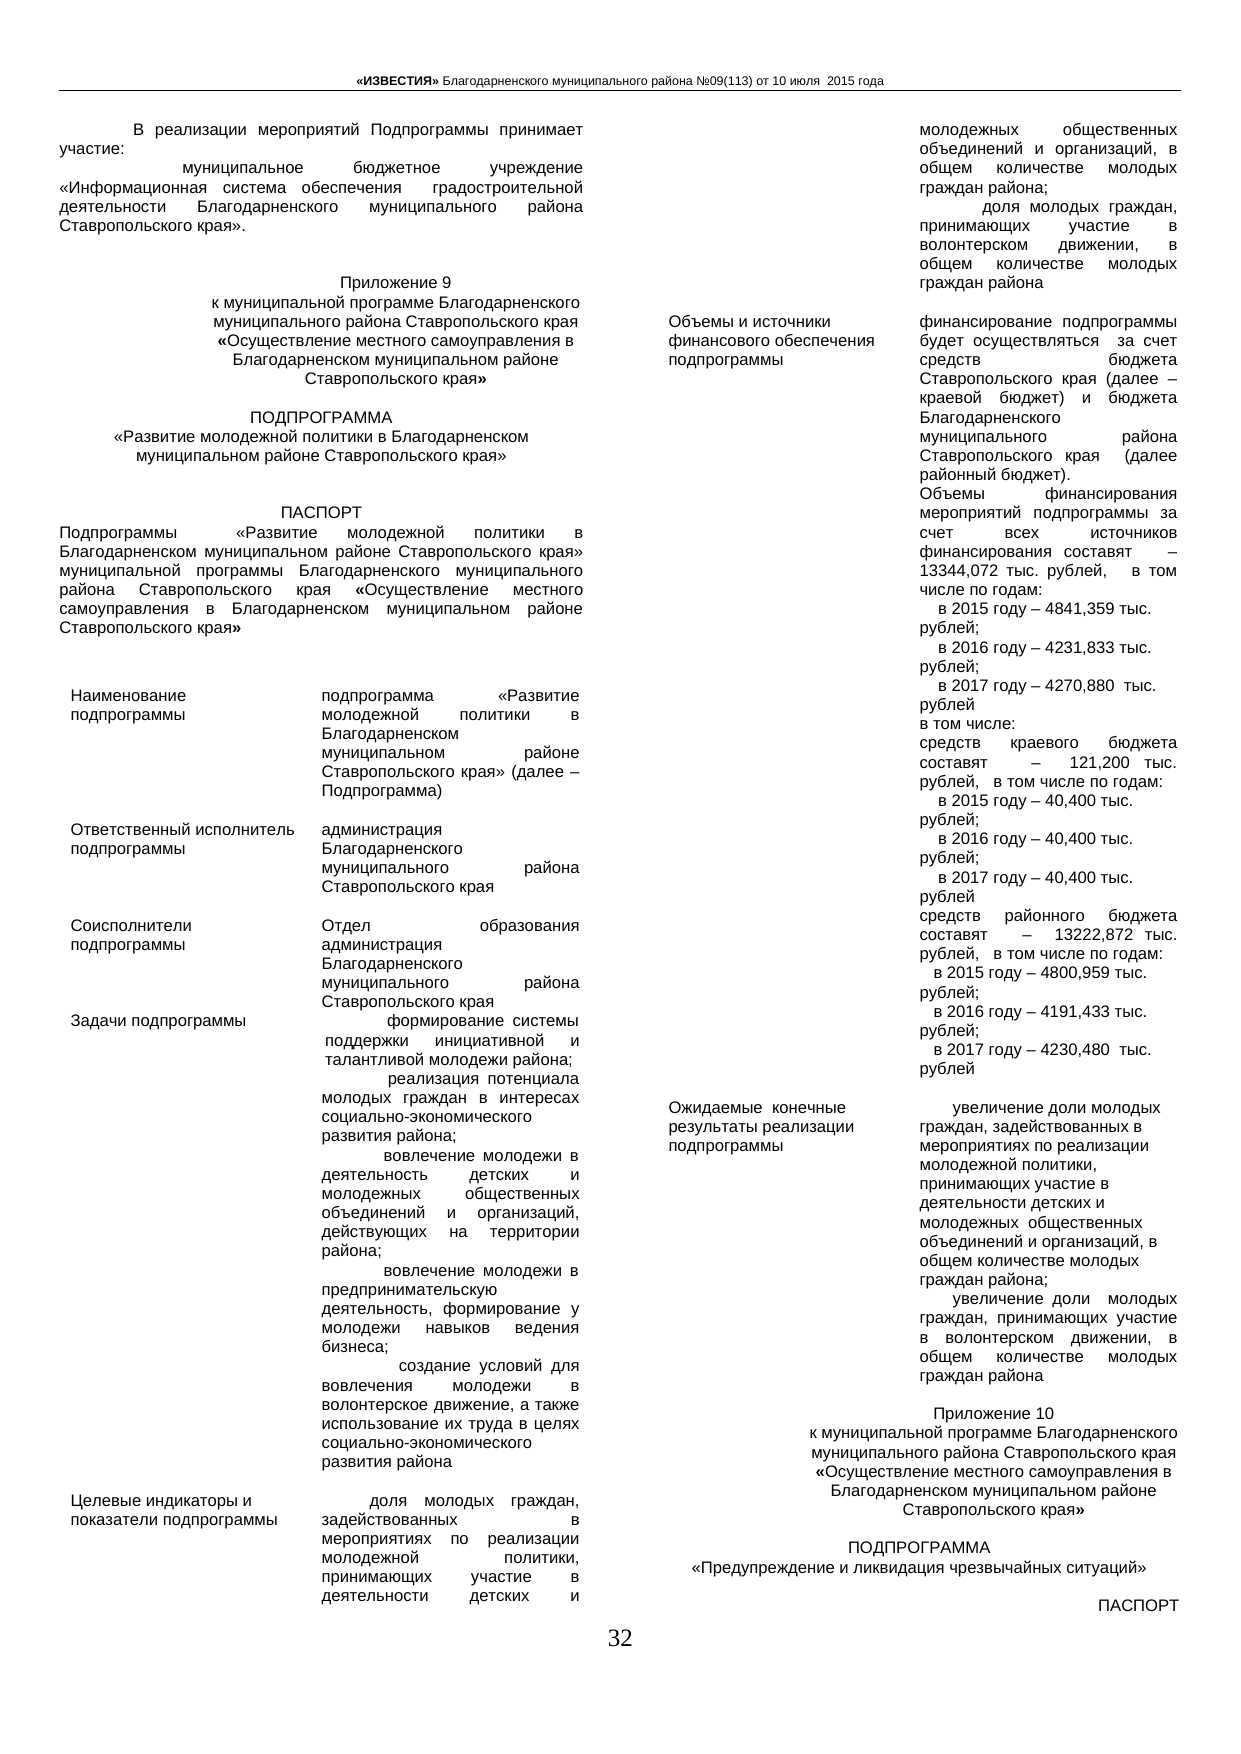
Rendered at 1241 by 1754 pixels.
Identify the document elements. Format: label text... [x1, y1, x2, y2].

text муниципальное бюджетное учреждение «Информационная система обеспечения градостроительной деятельности Благодарненского муниципального района Ставропольского края». [59, 158, 583, 235]
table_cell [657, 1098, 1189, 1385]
text ПОДПРОГРАММА [657, 1538, 1181, 1557]
text ПОДПРОГРАММА [59, 407, 583, 427]
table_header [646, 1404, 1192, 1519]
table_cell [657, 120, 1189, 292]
text В реализации мероприятий Подпрограммы принимает участие: [59, 120, 583, 158]
text «Развитие молодежной политики в Благодарненском муниципальном районе Ставропольского края» [59, 427, 583, 465]
text Подпрограммы «Развитие молодежной политики в Благодарненском муниципальном районе Ставропольского края» муниципальной программы Благодарненского муниципального района Ставропольского края «Осуществление местного самоуправления в Благодарненском муниципальном районе Ставропольского края» [59, 522, 583, 637]
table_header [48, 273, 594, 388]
text ПАСПОРТ [59, 503, 583, 522]
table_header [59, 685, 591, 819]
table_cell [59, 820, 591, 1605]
text «Предупреждение и ликвидация чрезвычайных ситуаций» [657, 1557, 1181, 1577]
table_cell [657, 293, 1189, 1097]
